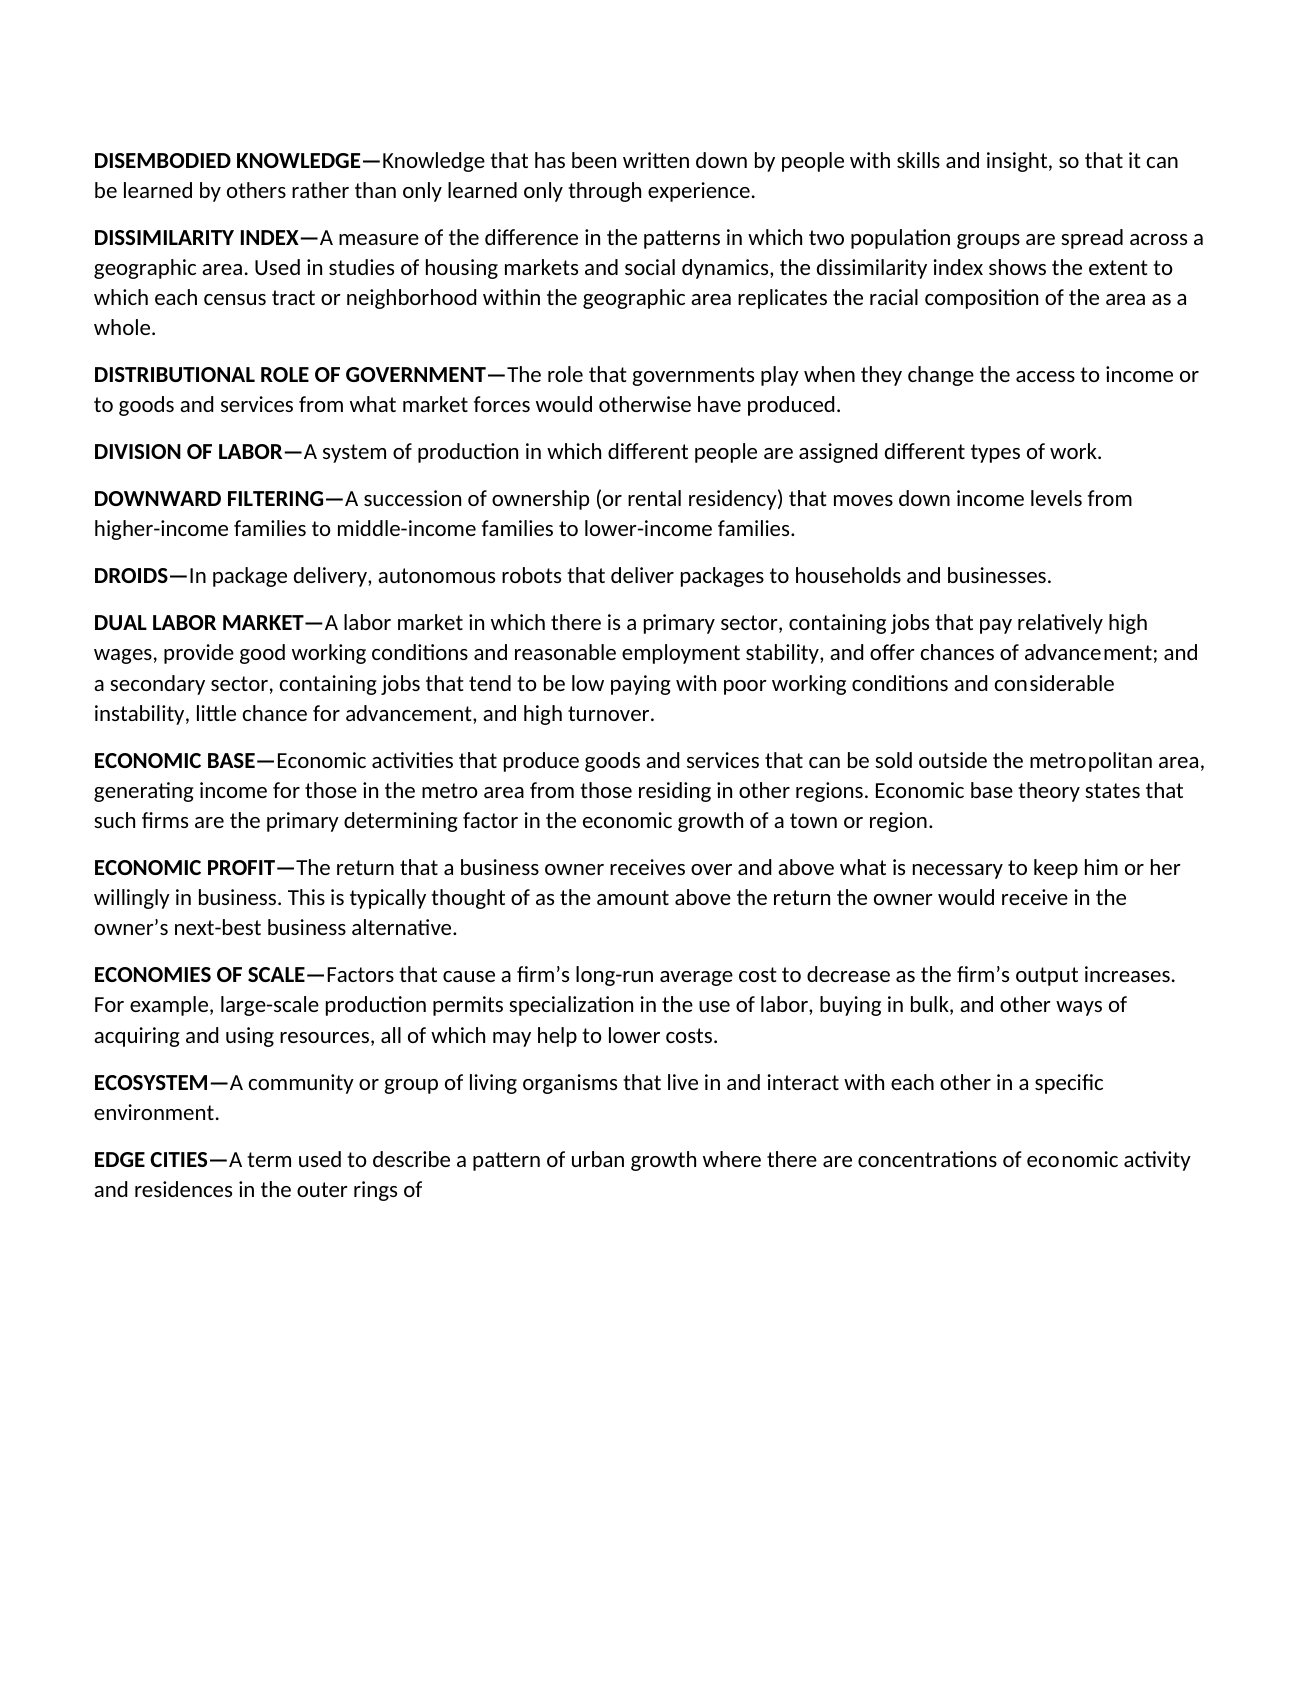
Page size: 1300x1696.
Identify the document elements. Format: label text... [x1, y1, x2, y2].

text DISEMBODIED KNOWLEDGE—Knowledge that has been written down by people with skills and insight, so that it can be learned by others rather than only learned only through experience. [94, 146, 1205, 204]
text ECONOMIC BASE—Economic activities that produce goods and services that can be sold outside the metropolitan area, generating income for those in the metro area from those residing in other regions. Economic base theory states that such firms are the primary determining factor in the economic growth of a town or region. [94, 746, 1205, 834]
text ECONOMIC PROFIT—The return that a business owner receives over and above what is necessary to keep him or her willingly in business. This is typically thought of as the amount above the return the owner would receive in the owner’s next-best business alternative. [94, 853, 1205, 942]
text DISSIMILARITY INDEX—A measure of the difference in the patterns in which two population groups are spread across a geographic area. Used in studies of housing markets and social dynamics, the dissimilarity index shows the extent to which each census tract or neighborhood within the geographic area replicates the racial composition of the area as a whole. [94, 223, 1205, 342]
text DISTRIBUTIONAL ROLE OF GOVERNMENT—The role that governments play when they change the access to income or to goods and services from what market forces would otherwise have produced. [94, 360, 1205, 419]
text DOWNWARD FILTERING—A succession of ownership (or rental residency) that moves down income levels from higher-income families to middle-income families to lower-income families. [94, 484, 1205, 543]
text ECOSYSTEM—A community or group of living organisms that live in and interact with each other in a specific environment. [94, 1068, 1205, 1126]
text EDGE CITIES—A term used to describe a pattern of urban growth where there are concentrations of economic activity and residences in the outer rings of [94, 1145, 1205, 1203]
text DIVISION OF LABOR—A system of production in which different people are assigned different types of work. [94, 437, 1205, 466]
text DROIDS—In package delivery, autonomous robots that deliver packages to households and businesses. [94, 561, 1205, 589]
text DUAL LABOR MARKET—A labor market in which there is a primary sector, containing jobs that pay relatively high wages, provide good working conditions and reasonable employment stability, and offer chances of advancement; and a secondary sector, containing jobs that tend to be low paying with poor working conditions and considerable instability, little chance for advancement, and high turnover. [94, 608, 1205, 727]
text ECONOMIES OF SCALE—Factors that cause a firm’s long-run average cost to decrease as the firm’s output increases. For example, large-scale production permits specialization in the use of labor, buying in bulk, and other ways of acquiring and using resources, all of which may help to lower costs. [94, 960, 1205, 1049]
